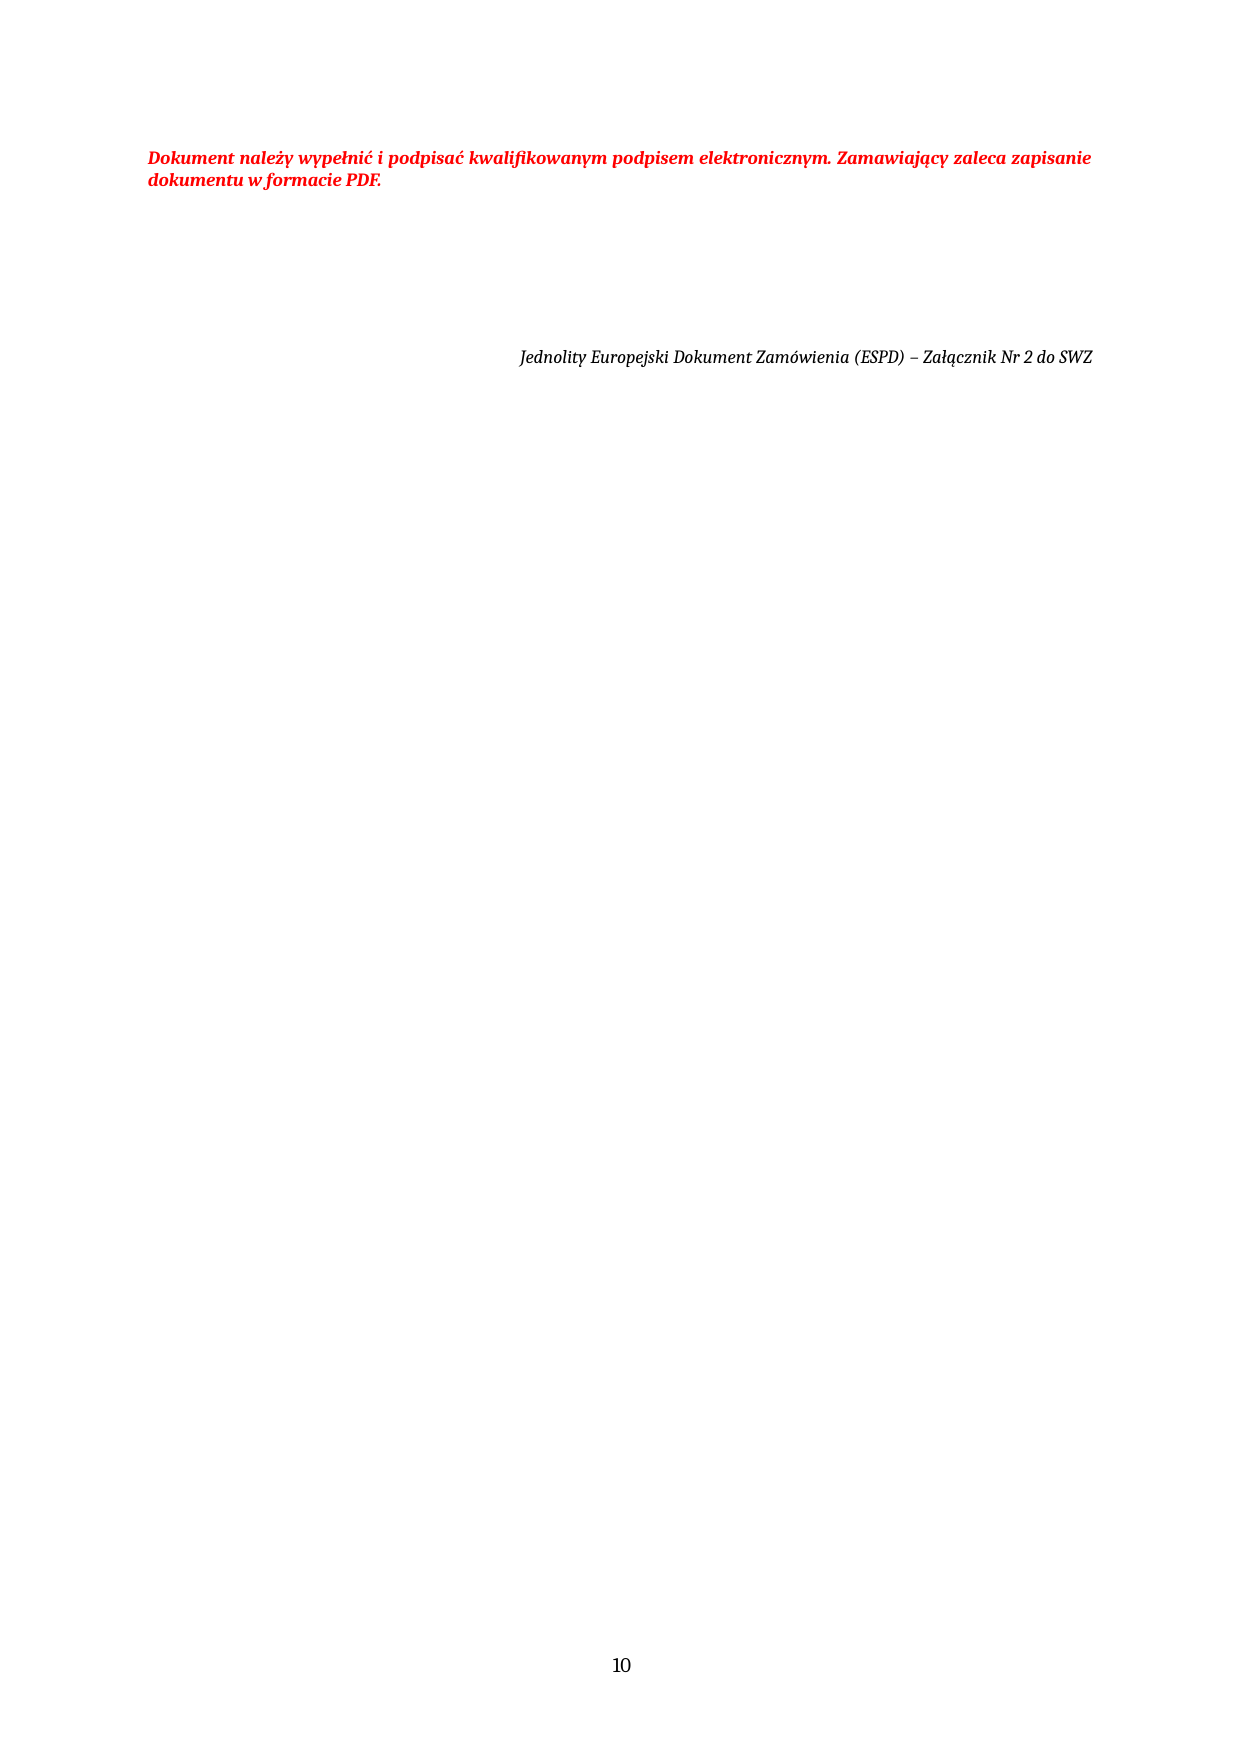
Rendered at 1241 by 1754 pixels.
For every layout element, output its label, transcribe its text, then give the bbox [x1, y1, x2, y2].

text Dokument należy wypełnić i podpisać kwalifikowanym podpisem elektronicznym. Zamawiający zaleca zapisanie dokumentu w formacie PDF. [148, 148, 1093, 191]
text Jednolity Europejski Dokument Zamówienia (ESPD) – Załącznik Nr 2 do SWZ [148, 346, 1093, 368]
